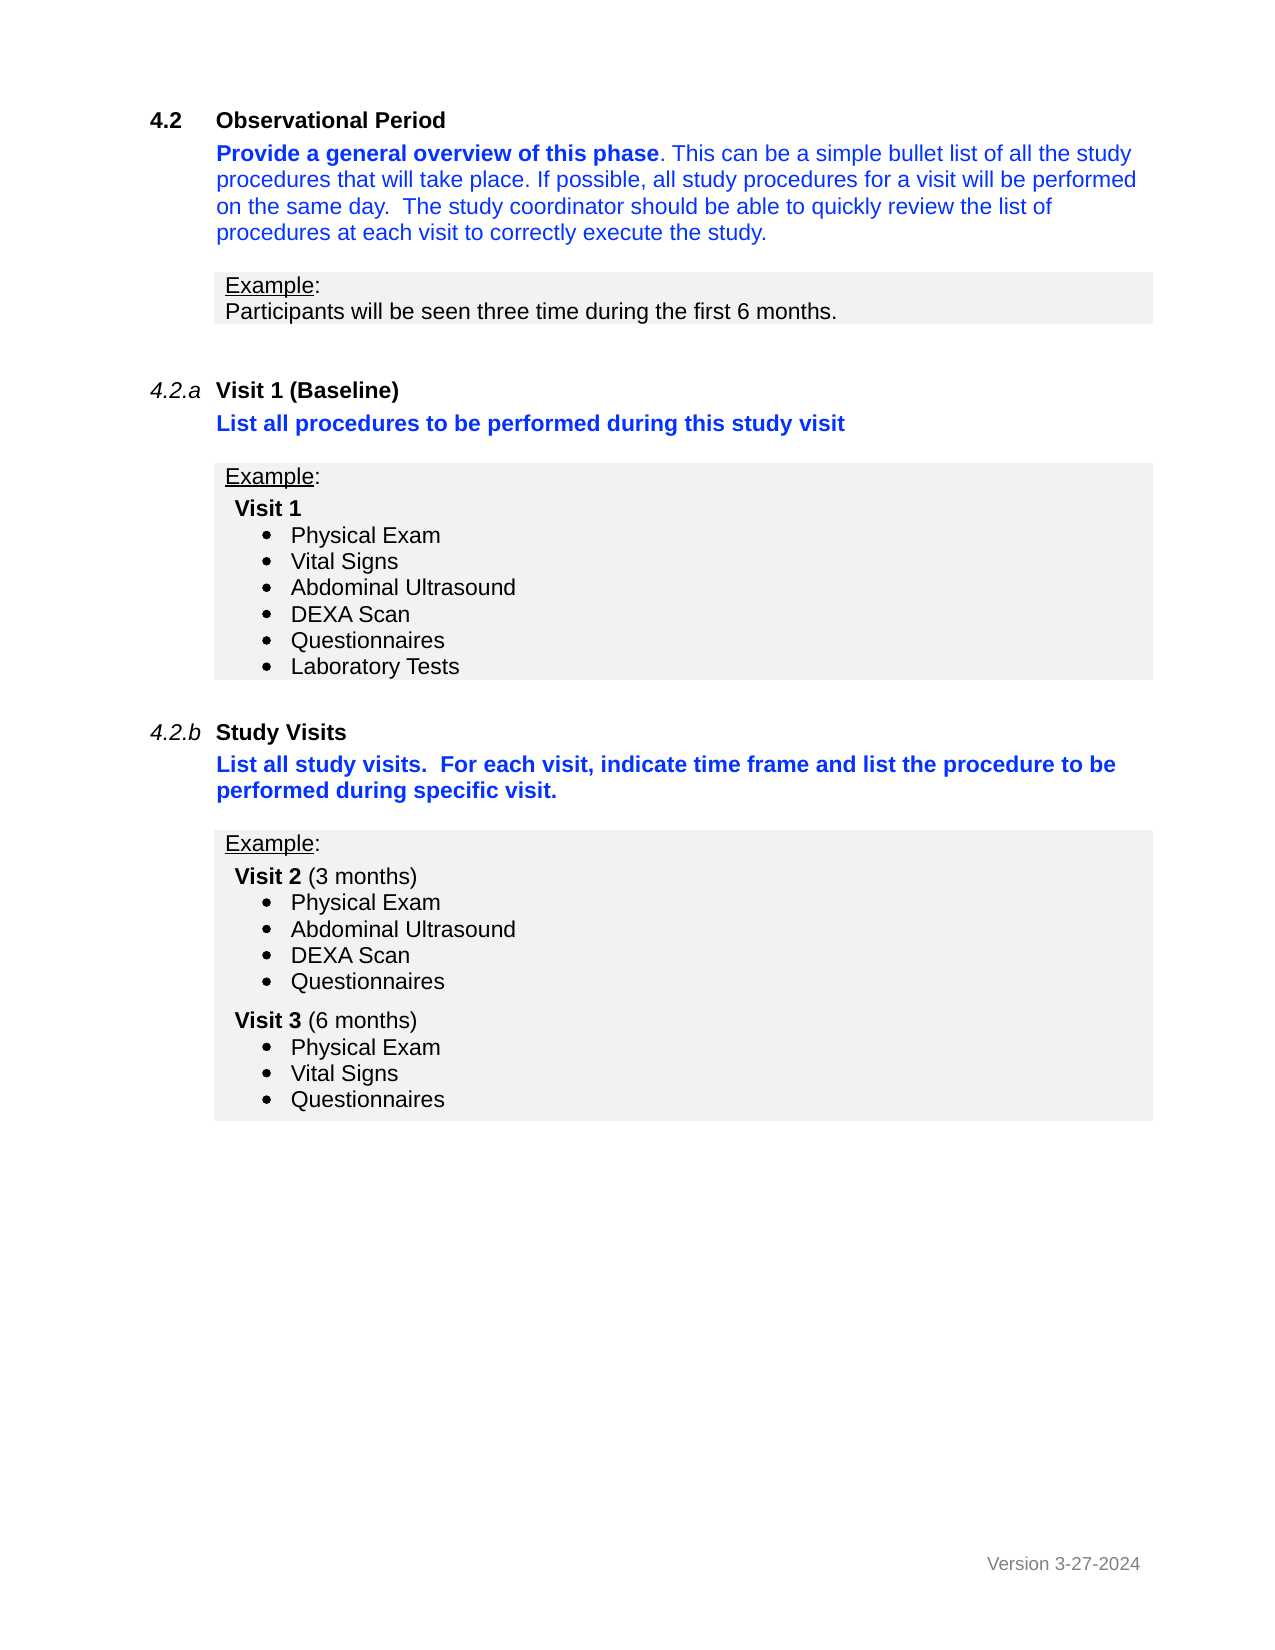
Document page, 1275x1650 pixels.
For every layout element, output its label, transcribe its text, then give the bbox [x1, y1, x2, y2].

text 4.2.b Study Visits [150, 718, 1140, 745]
table_header Example: Participants will be seen three time during the first 6 months. [214, 272, 1153, 324]
table_header Example: Visit 1 Physical Exam Vital Signs Abdominal Ultrasound DEXA Scan Questionnaires Laboratory Tests [214, 463, 1153, 680]
text Provide a general overview of this phase. This can be a simple bullet list of all the study procedures that will take place. If possible, all study procedures for a visit will be performed on the same day. The study coordinator should be able to quickly review the list of procedures at each visit to correctly execute the study. [216, 140, 1140, 246]
table_header Example: Visit 2 (3 months) Physical Exam Abdominal Ultrasound DEXA Scan Questionnaires Visit 3 (6 months) Physical Exam Vital Signs Questionnaires [214, 830, 1153, 1121]
text List all procedures to be performed during this study visit [216, 410, 1140, 436]
text 4.2 Observational Period [150, 107, 1140, 134]
text 4.2.a Visit 1 (Baseline) [150, 377, 1140, 404]
text List all study visits. For each visit, indicate time frame and list the procedure to be performed during specific visit. [216, 751, 1140, 804]
